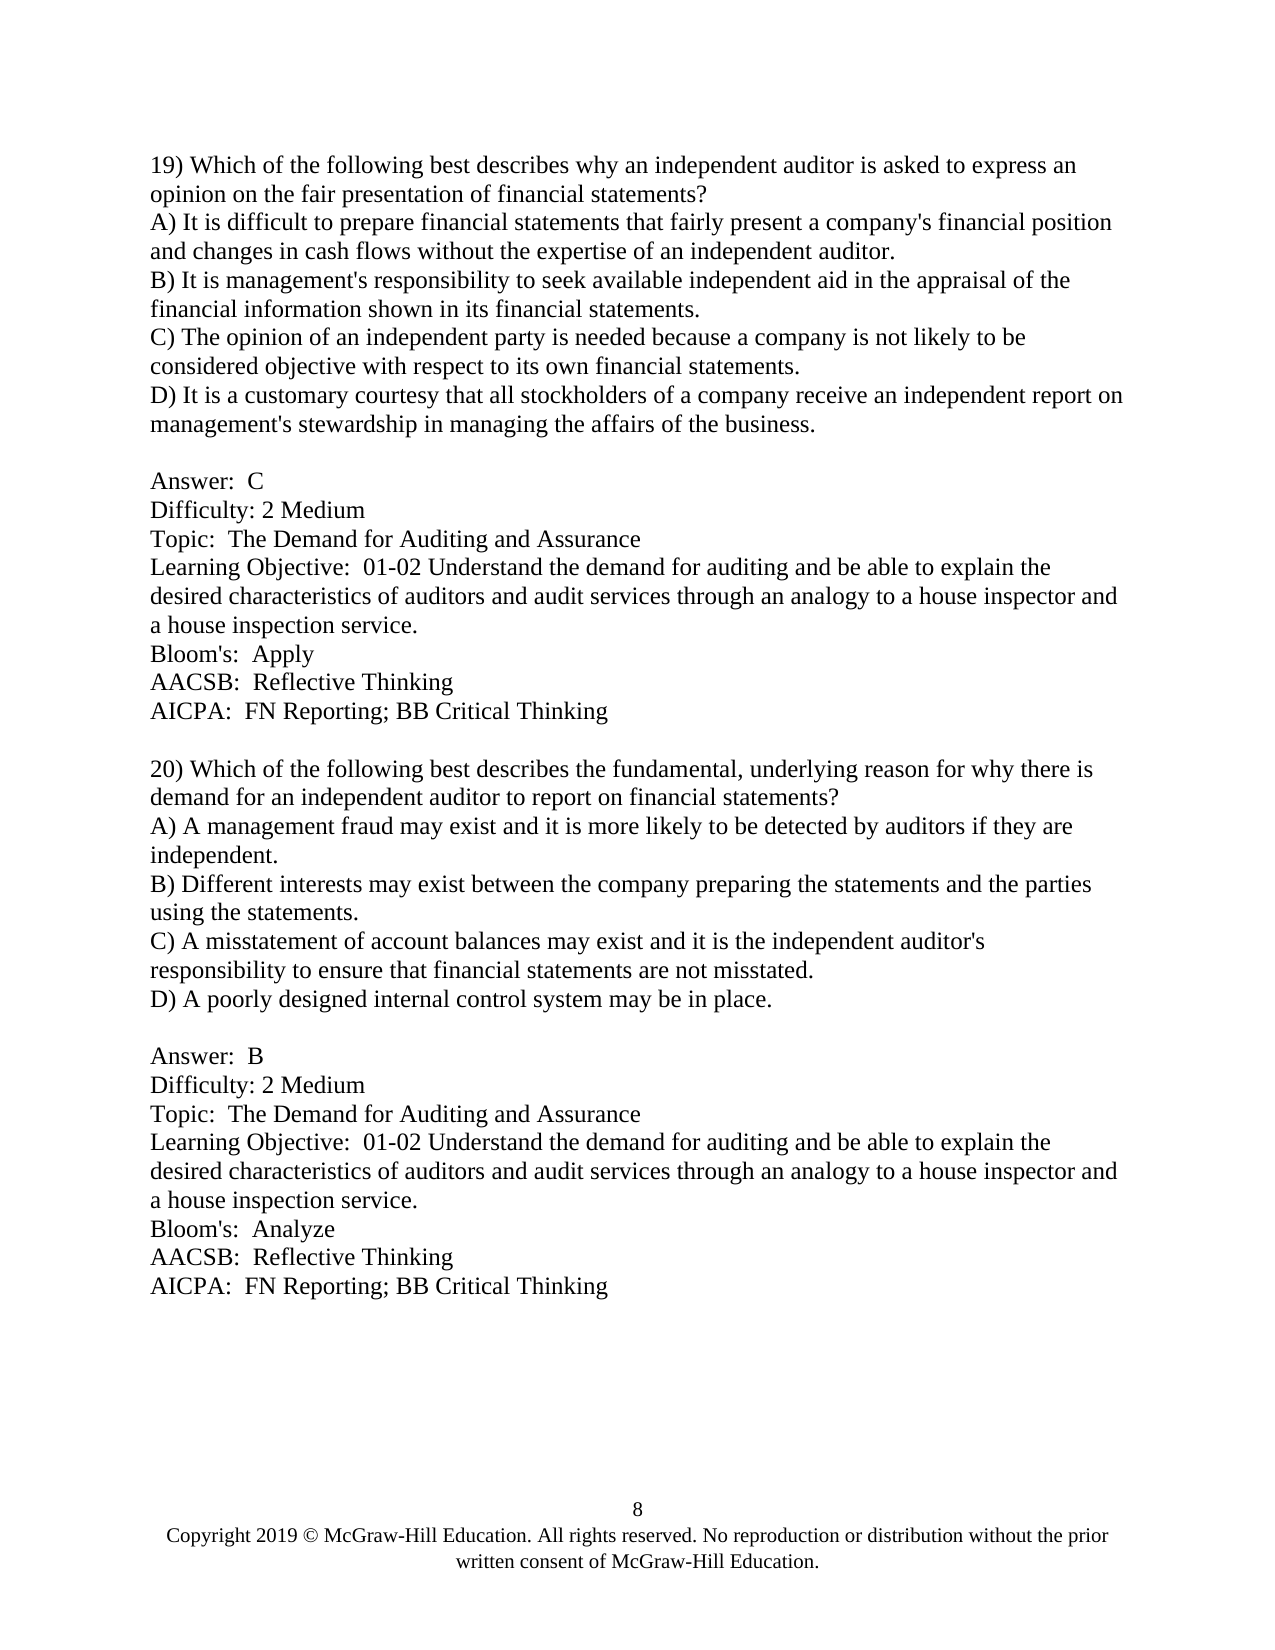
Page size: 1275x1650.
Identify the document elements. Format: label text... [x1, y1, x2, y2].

text 19) Which of the following best describes why an independent auditor is asked to express an opinion on the fair presentation of financial statements? [150, 150, 1125, 207]
text B) Different interests may exist between the company preparing the statements and the parties using the statements. [150, 869, 1125, 926]
text Bloom's: Apply [150, 639, 1125, 667]
text C) The opinion of an independent party is needed because a company is not likely to be considered objective with respect to its own financial statements. [150, 322, 1125, 380]
text B) It is management's responsibility to seek available independent aid in the appraisal of the financial information shown in its financial statements. [150, 265, 1125, 322]
text D) It is a customary courtesy that all stockholders of a company receive an independent report on management's stewardship in managing the affairs of the business. [150, 380, 1125, 437]
text AICPA: FN Reporting; BB Critical Thinking [150, 696, 1125, 725]
text Topic: The Demand for Auditing and Assurance [150, 524, 1125, 552]
text D) A poorly designed internal control system may be in place. [150, 984, 1125, 1012]
text A) It is difficult to prepare financial statements that fairly present a company's financial position and changes in cash flows without the expertise of an independent auditor. [150, 207, 1125, 265]
text C) A misstatement of account balances may exist and it is the independent auditor's responsibility to ensure that financial statements are not misstated. [150, 926, 1125, 984]
text Difficulty: 2 Medium [150, 1070, 1125, 1099]
text Difficulty: 2 Medium [150, 495, 1125, 524]
text AICPA: FN Reporting; BB Critical Thinking [150, 1271, 1125, 1300]
text Topic: The Demand for Auditing and Assurance [150, 1099, 1125, 1127]
text A) A management fraud may exist and it is more likely to be detected by auditors if they are independent. [150, 811, 1125, 869]
text Answer: C [150, 466, 1125, 495]
text AACSB: Reflective Thinking [150, 667, 1125, 696]
text Bloom's: Analyze [150, 1214, 1125, 1242]
text AACSB: Reflective Thinking [150, 1242, 1125, 1271]
text Answer: B [150, 1041, 1125, 1070]
text 20) Which of the following best describes the fundamental, underlying reason for why there is demand for an independent auditor to report on financial statements? [150, 754, 1125, 811]
